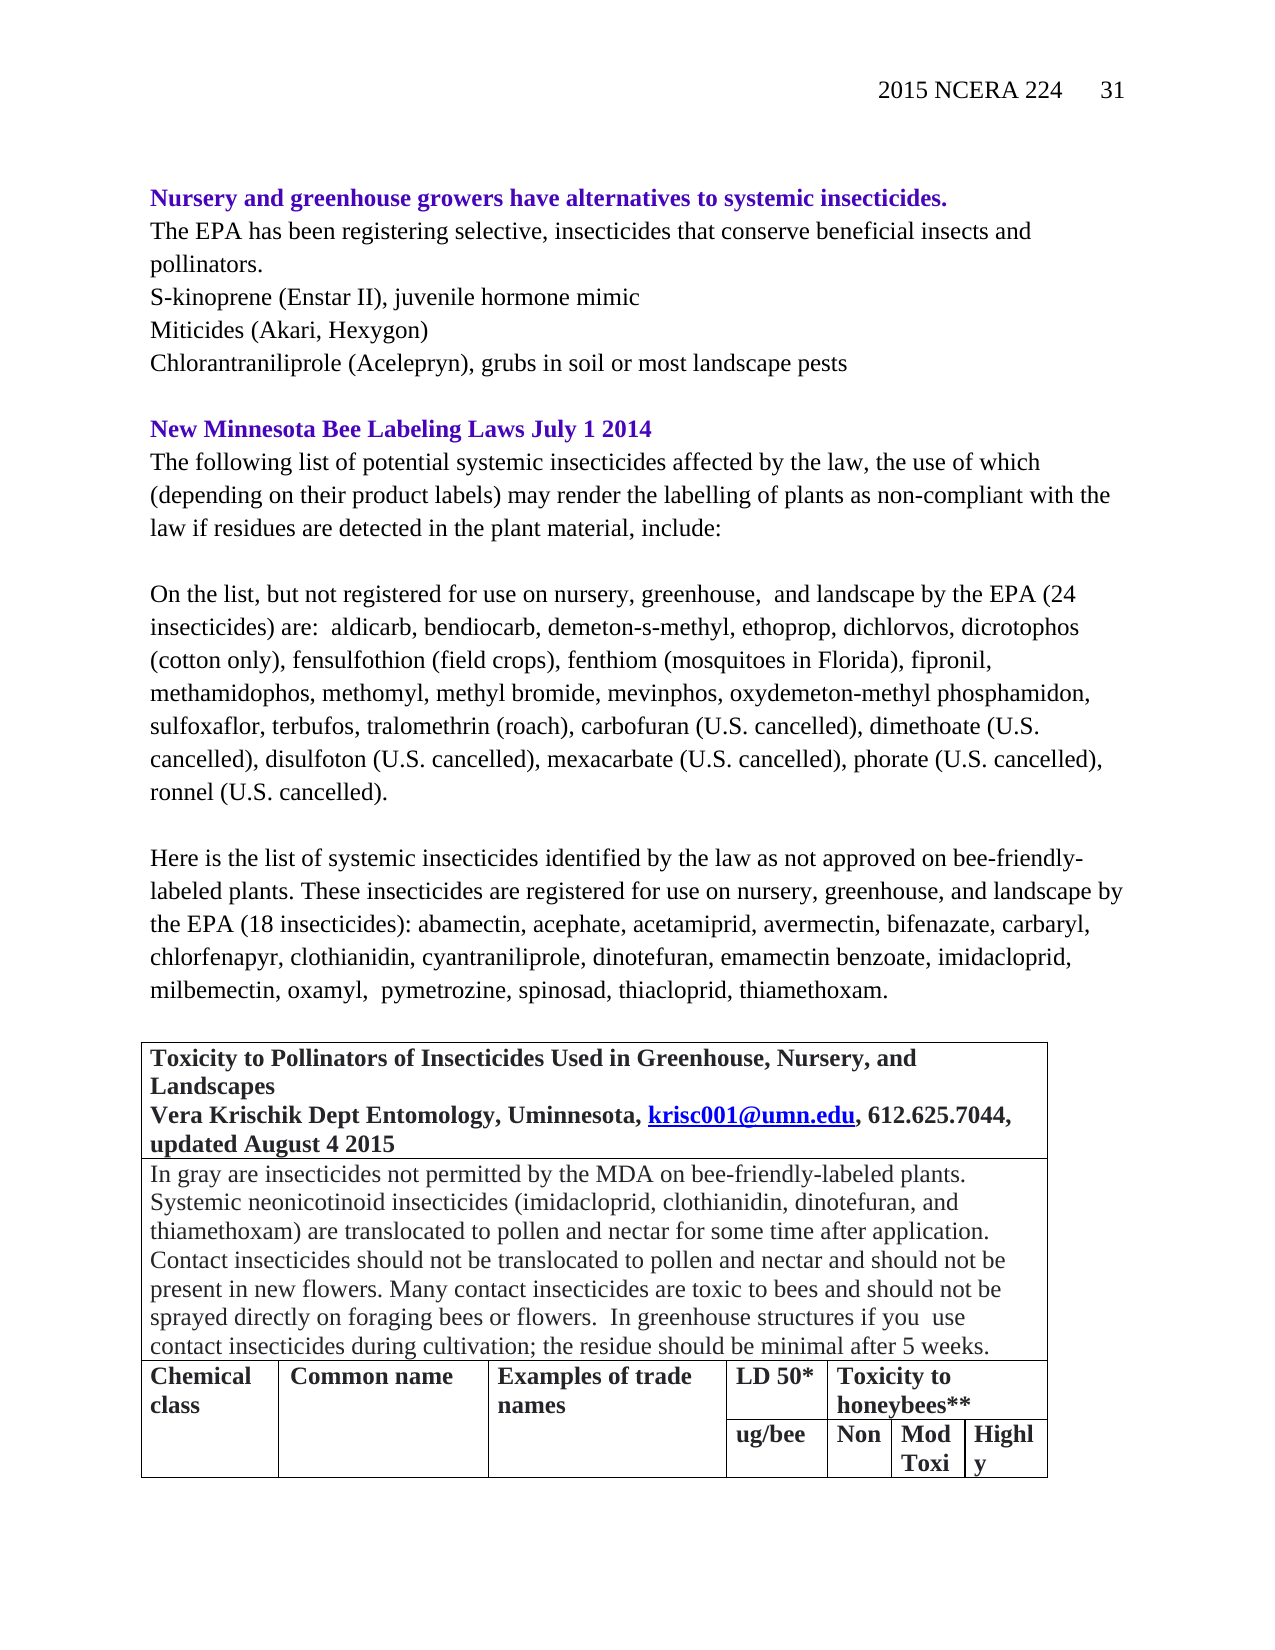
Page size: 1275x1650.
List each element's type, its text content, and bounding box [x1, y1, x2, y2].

table_cell Common name [279, 1361, 488, 1477]
table_header Toxicity to Pollinators of Insecticides Used in Greenhouse, Nursery, and Landscapes Vera Krischik Dept Entomology, Uminnesota, krisc001@umn.edu, 612.625.7044, updated August 4 2015 [142, 1043, 1047, 1158]
table_cell Examples of trade names [489, 1361, 726, 1477]
text The following list of potential systemic insecticides affected by the law, the use of which (depending on their product labels) may render the labelling of plants as non-compliant with the law if residues are detected in the plant material, include: [150, 447, 1125, 542]
text Here is the list of systemic insecticides identified by the law as not approved on bee-friendly-labeled plants. These insecticides are registered for use on nursery, greenhouse, and landscape by the EPA (18 insecticides): abamectin, acephate, acetamiprid, avermectin, bifenazate, carbaryl, chlorfenapyr, clothianidin, cyantraniliprole, dinotefuran, emamectin benzoate, imidacloprid, milbemectin, oxamyl, pymetrozine, spinosad, thiacloprid, thiamethoxam. [150, 843, 1125, 1004]
text S-kinoprene (Enstar II), juvenile hormone mimic [150, 282, 1125, 311]
table_cell Non [828, 1420, 891, 1477]
text New Minnesota Bee Labeling Laws July 1 2014 [150, 414, 1125, 443]
text Miticides (Akari, Hexygon) [150, 315, 1125, 344]
table_cell LD 50* [727, 1361, 827, 1418]
text On the list, but not registered for use on nursery, greenhouse, and landscape by the EPA (24 insecticides) are: aldicarb, bendiocarb, demeton-s-methyl, ethoprop, dichlorvos, dicrotophos (cotton only), fensulfothion (field crops), fenthiom (mosquitoes in Florida), fipronil, methamidophos, methomyl, methyl bromide, mevinphos, oxydemeton-methyl phosphamidon, sulfoxaflor, terbufos, tralomethrin (roach), carbofuran (U.S. cancelled), dimethoate (U.S. cancelled), disulfoton (U.S. cancelled), mexacarbate (U.S. cancelled), phorate (U.S. cancelled), ronnel (U.S. cancelled). [150, 579, 1125, 806]
table_cell ug/bee [727, 1420, 827, 1477]
table_cell Chemical class [142, 1361, 278, 1477]
table_cell Highly [966, 1420, 1047, 1477]
text Nursery and greenhouse growers have alternatives to systemic insecticides. [150, 183, 1125, 212]
text Chlorantraniliprole (Acelepryn), grubs in soil or most landscape pests [150, 348, 1125, 377]
table_cell Toxicity to honeybees** [828, 1361, 1047, 1418]
text The EPA has been registering selective, insecticides that conserve beneficial insects and pollinators. [150, 216, 1125, 278]
table_cell In gray are insecticides not permitted by the MDA on bee-friendly-labeled plants. Systemic neonicotinoid insecticides (imidacloprid, clothianidin, dinotefuran, and thiamethoxam) are translocated to pollen and nectar for some time after application. Contact insecticides should not be translocated to pollen and nectar and should not be present in new flowers. Many contact insecticides are toxic to bees and should not be sprayed directly on foraging bees or flowers. In greenhouse structures if you use contact insecticides during cultivation; the residue should be minimal after 5 weeks. [142, 1159, 1047, 1360]
table_cell Mod Toxic [892, 1420, 964, 1477]
